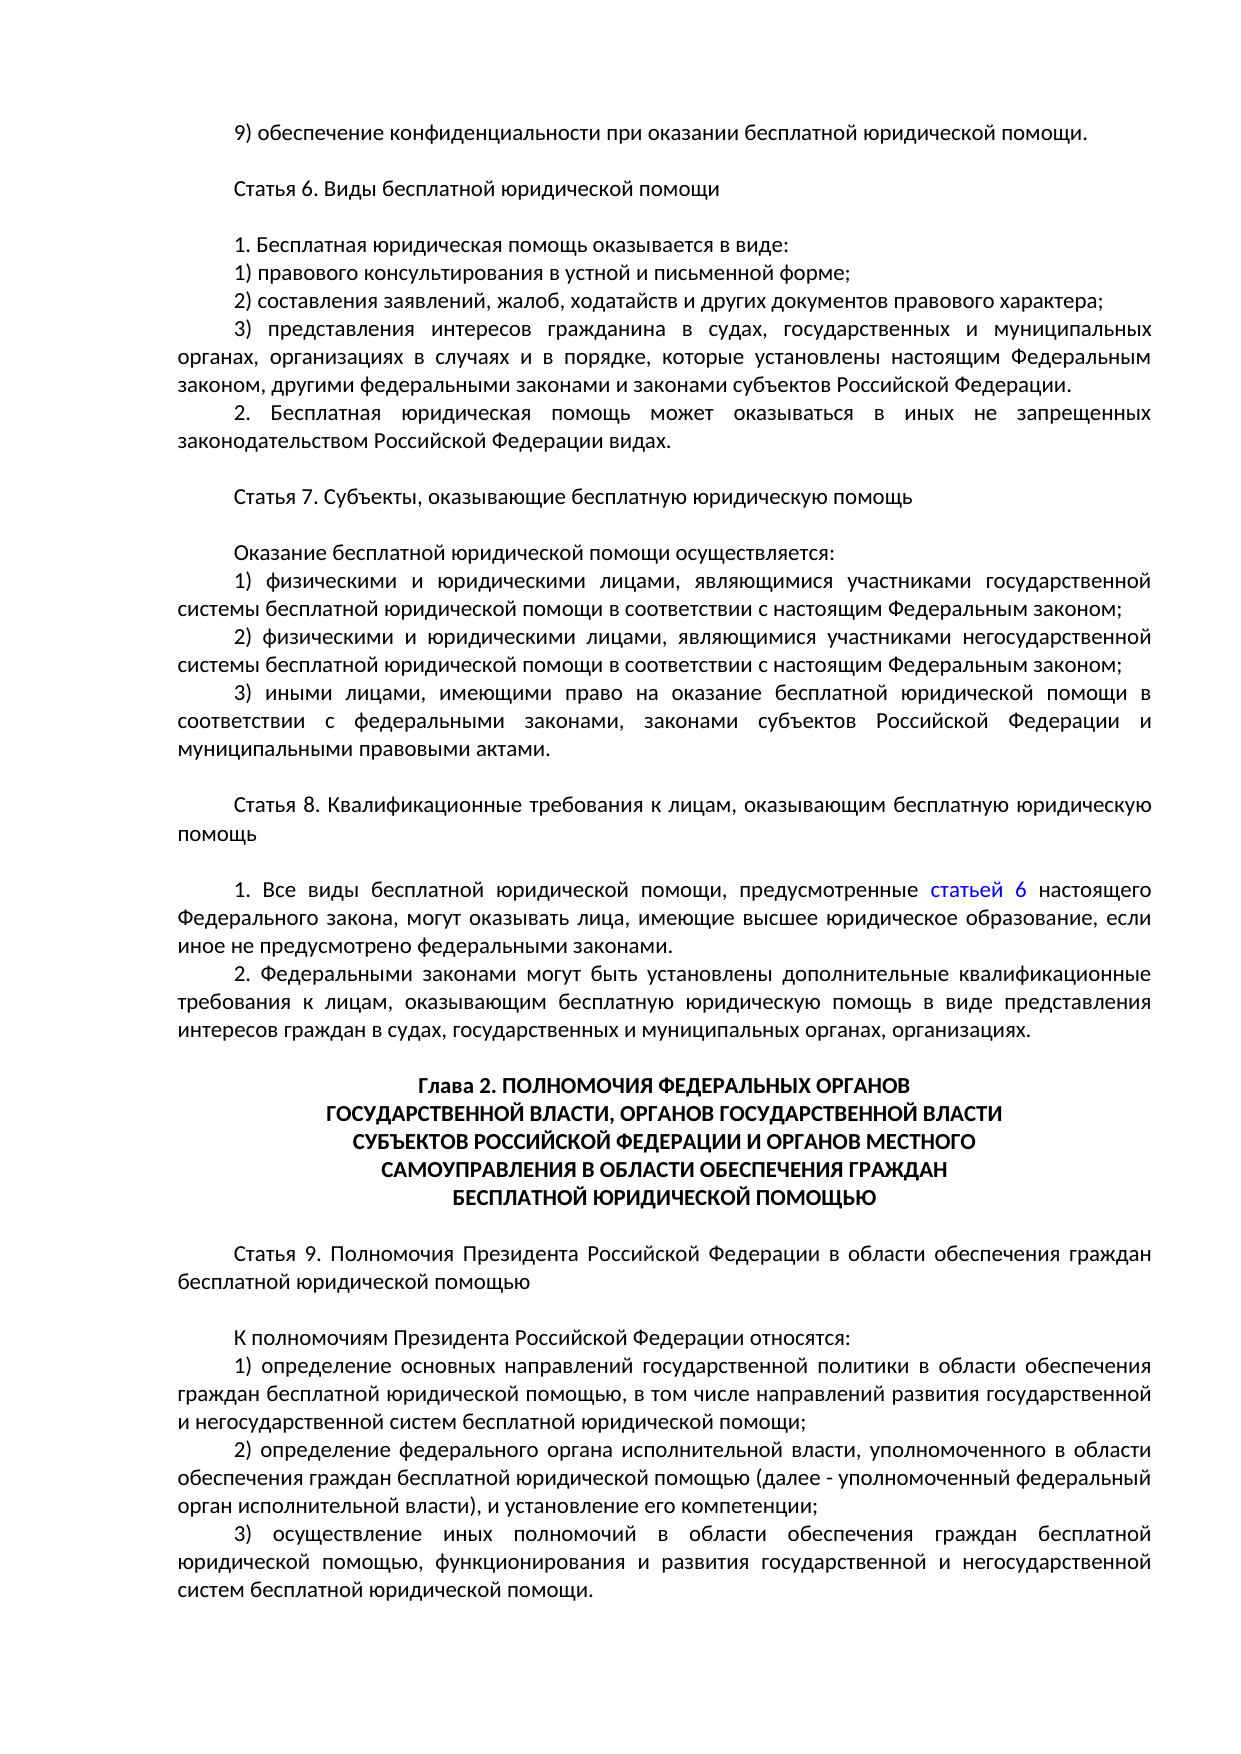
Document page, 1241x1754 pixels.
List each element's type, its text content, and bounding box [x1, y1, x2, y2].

text 2) физическими и юридическими лицами, являющимися участниками негосударственной системы бесплатной юридической помощи в соответствии с настоящим Федеральным законом; [177, 622, 1152, 678]
text 2) составления заявлений, жалоб, ходатайств и других документов правового характера; [177, 286, 1152, 314]
text Статья 7. Субъекты, оказывающие бесплатную юридическую помощь [177, 482, 1152, 510]
text 9) обеспечение конфиденциальности при оказании бесплатной юридической помощи. [177, 118, 1152, 146]
text К полномочиям Президента Российской Федерации относятся: [177, 1323, 1152, 1351]
title ГОСУДАРСТВЕННОЙ ВЛАСТИ, ОРГАНОВ ГОСУДАРСТВЕННОЙ ВЛАСТИ [177, 1099, 1152, 1127]
text 3) иными лицами, имеющими право на оказание бесплатной юридической помощи в соответствии с федеральными законами, законами субъектов Российской Федерации и муниципальными правовыми актами. [177, 678, 1152, 763]
text Статья 6. Виды бесплатной юридической помощи [177, 174, 1152, 202]
text 2. Федеральными законами могут быть установлены дополнительные квалификационные требования к лицам, оказывающим бесплатную юридическую помощь в виде представления интересов граждан в судах, государственных и муниципальных органах, организациях. [177, 959, 1152, 1043]
title Глава 2. ПОЛНОМОЧИЯ ФЕДЕРАЛЬНЫХ ОРГАНОВ [177, 1071, 1152, 1099]
title СУБЪЕКТОВ РОССИЙСКОЙ ФЕДЕРАЦИИ И ОРГАНОВ МЕСТНОГО [177, 1127, 1152, 1155]
text 1) правового консультирования в устной и письменной форме; [177, 258, 1152, 286]
title САМОУПРАВЛЕНИЯ В ОБЛАСТИ ОБЕСПЕЧЕНИЯ ГРАЖДАН [177, 1155, 1152, 1183]
text 2) определение федерального органа исполнительной власти, уполномоченного в области обеспечения граждан бесплатной юридической помощью (далее - уполномоченный федеральный орган исполнительной власти), и установление его компетенции; [177, 1435, 1152, 1519]
text Оказание бесплатной юридической помощи осуществляется: [177, 538, 1152, 566]
text 1) определение основных направлений государственной политики в области обеспечения граждан бесплатной юридической помощью, в том числе направлений развития государственной и негосударственной систем бесплатной юридической помощи; [177, 1351, 1152, 1435]
text 3) осуществление иных полномочий в области обеспечения граждан бесплатной юридической помощью, функционирования и развития государственной и негосударственной систем бесплатной юридической помощи. [177, 1519, 1152, 1603]
text 1. Бесплатная юридическая помощь оказывается в виде: [177, 230, 1152, 258]
title БЕСПЛАТНОЙ ЮРИДИЧЕСКОЙ ПОМОЩЬЮ [177, 1183, 1152, 1211]
text Статья 9. Полномочия Президента Российской Федерации в области обеспечения граждан бесплатной юридической помощью [177, 1239, 1152, 1295]
text Статья 8. Квалификационные требования к лицам, оказывающим бесплатную юридическую помощь [177, 791, 1152, 847]
text 2. Бесплатная юридическая помощь может оказываться в иных не запрещенных законодательством Российской Федерации видах. [177, 398, 1152, 454]
text 3) представления интересов гражданина в судах, государственных и муниципальных органах, организациях в случаях и в порядке, которые установлены настоящим Федеральным законом, другими федеральными законами и законами субъектов Российской Федерации. [177, 314, 1152, 398]
text 1. Все виды бесплатной юридической помощи, предусмотренные статьей 6 настоящего Федерального закона, могут оказывать лица, имеющие высшее юридическое образование, если иное не предусмотрено федеральными законами. [177, 875, 1152, 959]
text 1) физическими и юридическими лицами, являющимися участниками государственной системы бесплатной юридической помощи в соответствии с настоящим Федеральным законом; [177, 566, 1152, 622]
